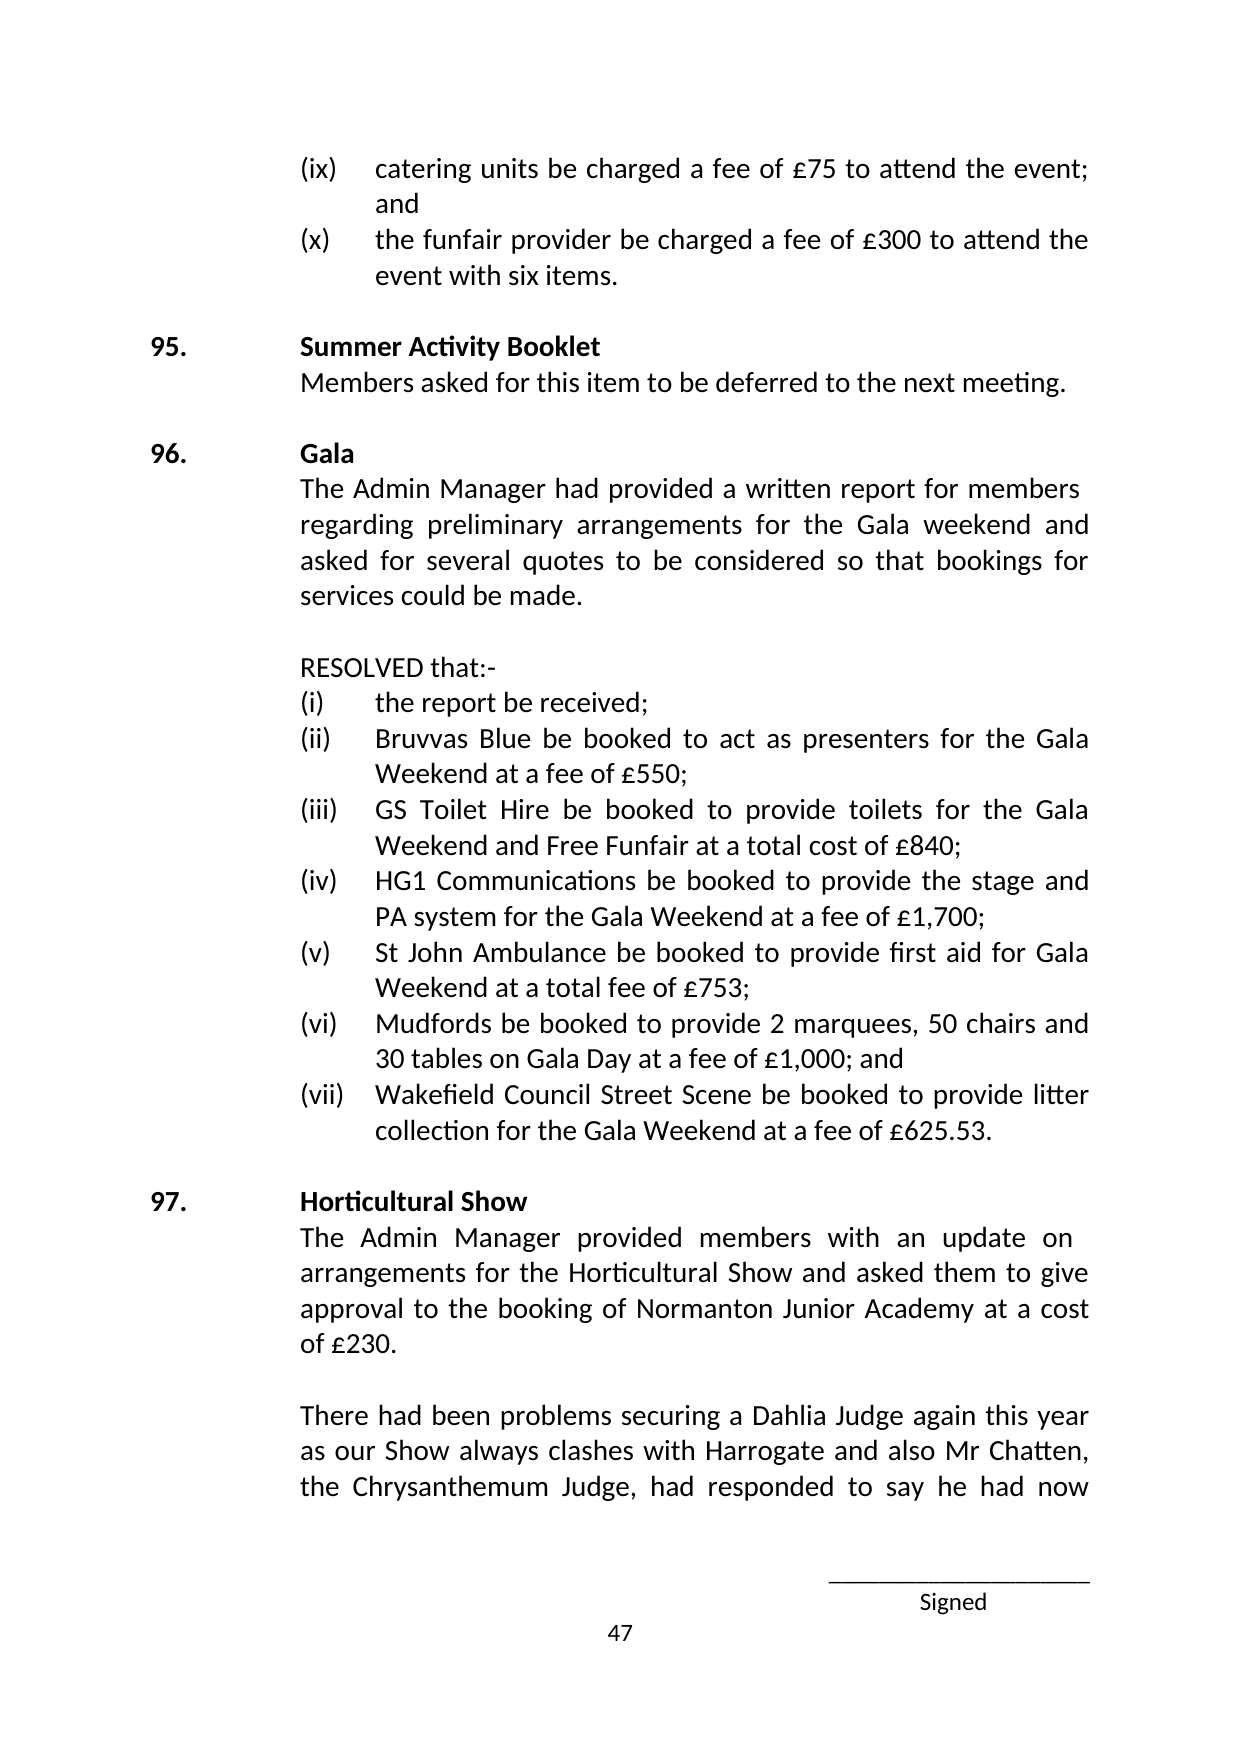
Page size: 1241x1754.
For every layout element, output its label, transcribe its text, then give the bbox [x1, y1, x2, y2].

list the report be received; [300, 684, 1090, 720]
list GS Toilet Hire be booked to provide toilets for the Gala Weekend and Free Funfair at a total cost of £840; [300, 791, 1090, 862]
text The Admin Manager provided members with an update on arrangements for the Horticultural Show and asked them to give approval to the booking of Normanton Junior Academy at a cost of £230. [300, 1219, 1090, 1361]
text The Admin Manager had provided a written report for members regarding preliminary arrangements for the Gala weekend and asked for several quotes to be considered so that bookings for services could be made. [300, 471, 1090, 613]
list the funfair provider be charged a fee of £300 to attend the event with six items. [300, 221, 1090, 292]
list St John Ambulance be booked to provide first aid for Gala Weekend at a total fee of £753; [300, 934, 1090, 1005]
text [300, 1397, 1090, 1504]
list Mudfords be booked to provide 2 marquees, 50 chairs and 30 tables on Gala Day at a fee of £1,000; and [300, 1005, 1090, 1076]
text 95. Summer Activity Booklet [150, 328, 1090, 364]
list HG1 Communications be booked to provide the stage and PA system for the Gala Weekend at a fee of £1,700; [300, 862, 1090, 934]
text RESOLVED that:- [150, 649, 1090, 684]
text 96. Gala [150, 435, 1090, 471]
text 97. Horticultural Show [150, 1183, 1090, 1219]
list Bruvvas Blue be booked to act as presenters for the Gala Weekend at a fee of £550; [300, 720, 1090, 791]
list Wakefield Council Street Scene be booked to provide litter collection for the Gala Weekend at a fee of £625.53. [300, 1076, 1090, 1147]
text Members asked for this item to be deferred to the next meeting. [150, 364, 1090, 399]
list catering units be charged a fee of £75 to attend the event; and [300, 150, 1090, 221]
